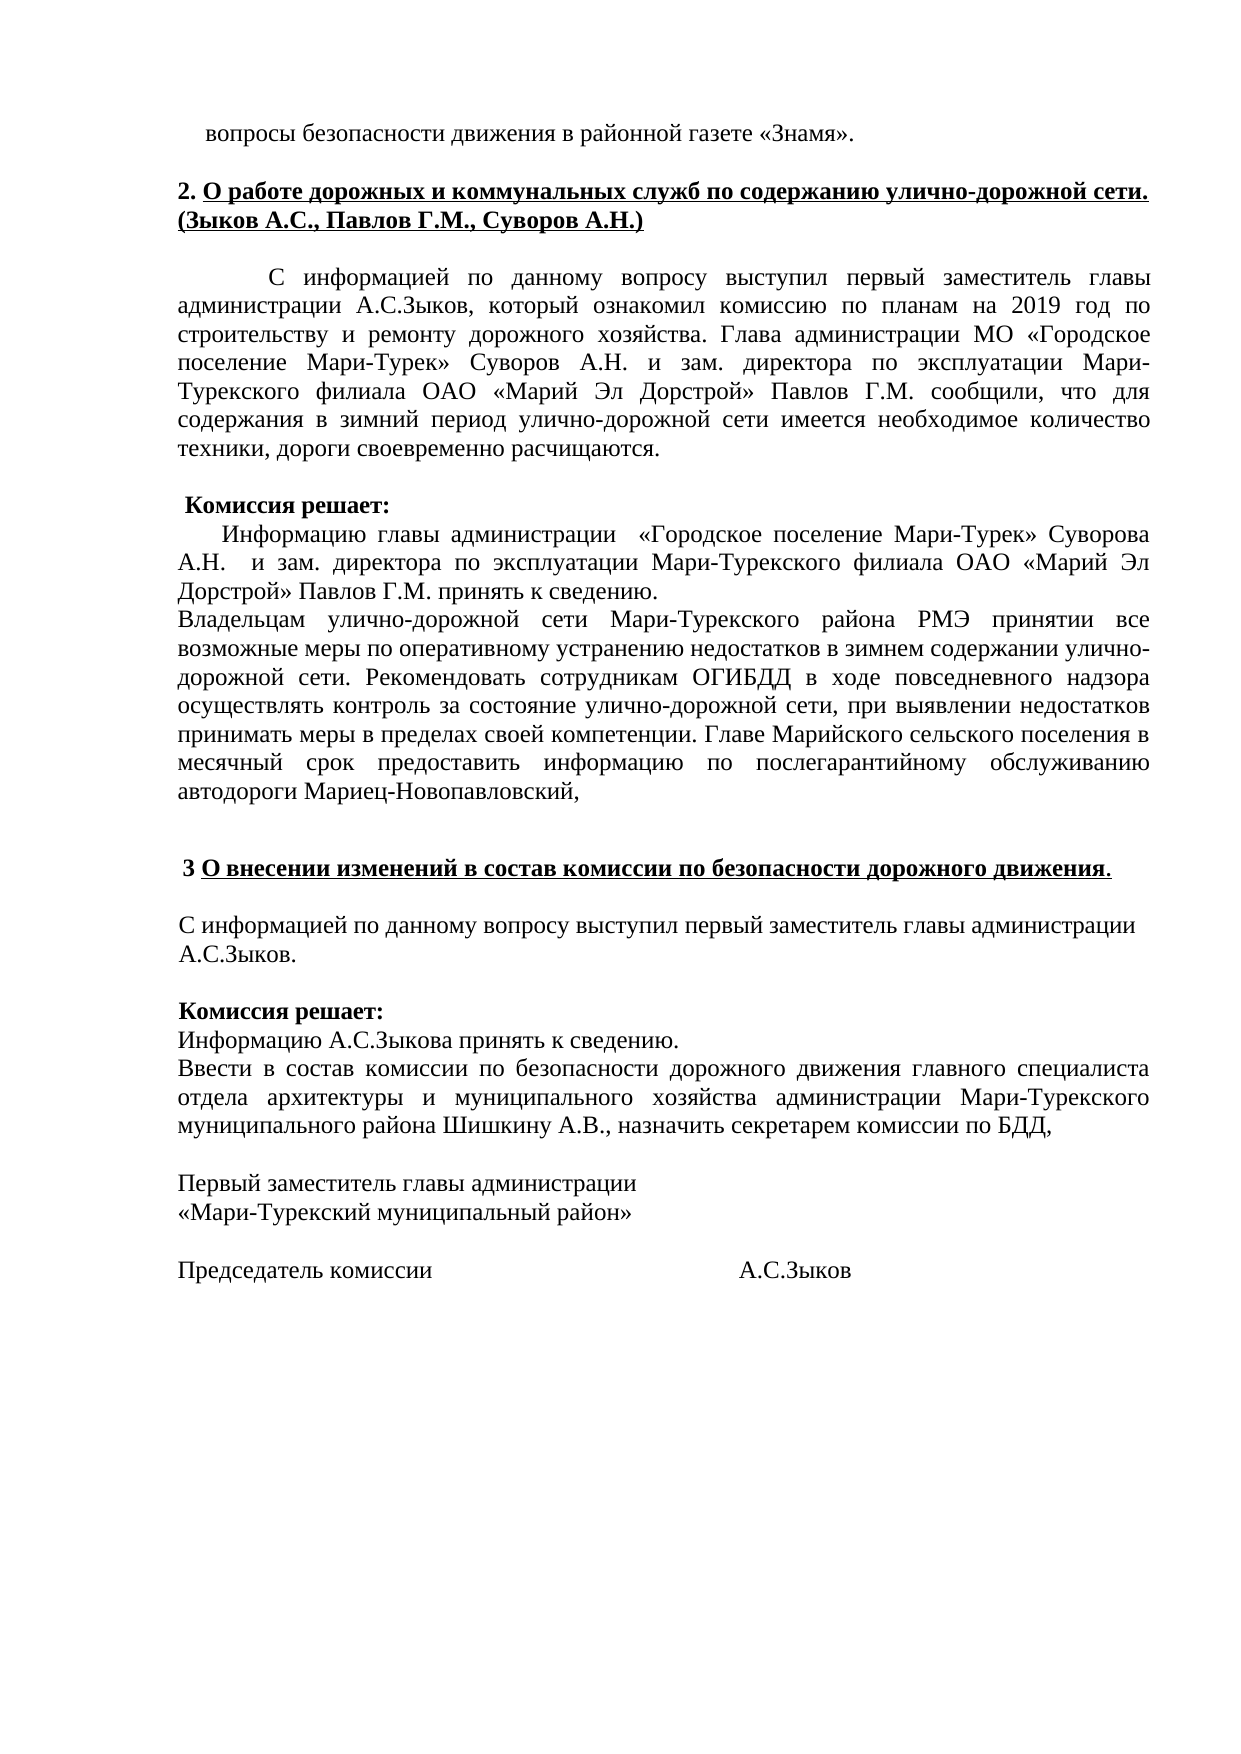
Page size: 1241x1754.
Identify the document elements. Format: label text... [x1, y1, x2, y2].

text С информацией по данному вопросу выступил первый заместитель главы администрации А.С.Зыков, который ознакомил комиссию по планам на 2019 год по строительству и ремонту дорожного хозяйства. Глава администрации МО «Городское поселение Мари-Турек» Суворов А.Н. и зам. директора по эксплуатации Мари-Турекского филиала ОАО «Марий Эл Дорстрой» Павлов Г.М. сообщили, что для содержания в зимний период улично-дорожной сети имеется необходимое количество техники, дороги своевременно расчищаются. [177, 262, 1151, 462]
text Первый заместитель главы администрации [177, 1168, 1150, 1197]
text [176, 118, 1150, 147]
text Комиссия решает: [178, 997, 1152, 1025]
text С информацией по данному вопросу выступил первый заместитель главы администрации А.С.Зыков. [178, 911, 1152, 968]
text Владельцам улично-дорожной сети Мари-Турекского района РМЭ принятии все возможные меры по оперативному устранению недостатков в зимнем содержании улично-дорожной сети. Рекомендовать сотрудникам ОГИБДД в ходе повседневного надзора осуществлять контроль за состояние улично-дорожной сети, при выявлении недостатков принимать меры в пределах своей компетенции. Главе Марийского сельского поселения в месячный срок предоставить информацию по послегарантийному обслуживанию автодороги Мариец-Новопавловский, [177, 605, 1151, 805]
text «Мари-Турекский муниципальный район» [177, 1197, 1150, 1226]
text 2. О работе дорожных и коммунальных служб по содержанию улично-дорожной сети. (Зыков А.С., Павлов Г.М., Суворов А.Н.) [177, 176, 1152, 233]
text Председатель комиссии А.С.Зыков [177, 1255, 1150, 1284]
text 3 О внесении изменений в состав комиссии по безопасности дорожного движения. [177, 853, 1152, 882]
text Комиссия решает: [178, 491, 1152, 519]
text Ввести в состав комиссии по безопасности дорожного движения главного специалиста отдела архитектуры и муниципального хозяйства администрации Мари-Турекского муниципального района Шишкину А.В., назначить секретарем комиссии по БДД, [177, 1054, 1150, 1139]
text Информацию главы администрации «Городское поселение Мари-Турек» Суворова А.Н. и зам. директора по эксплуатации Мари-Турекского филиала ОАО «Марий Эл Дорстрой» Павлов Г.М. принять к сведению. [177, 519, 1151, 605]
text Информацию А.С.Зыкова принять к сведению. [177, 1025, 1151, 1054]
